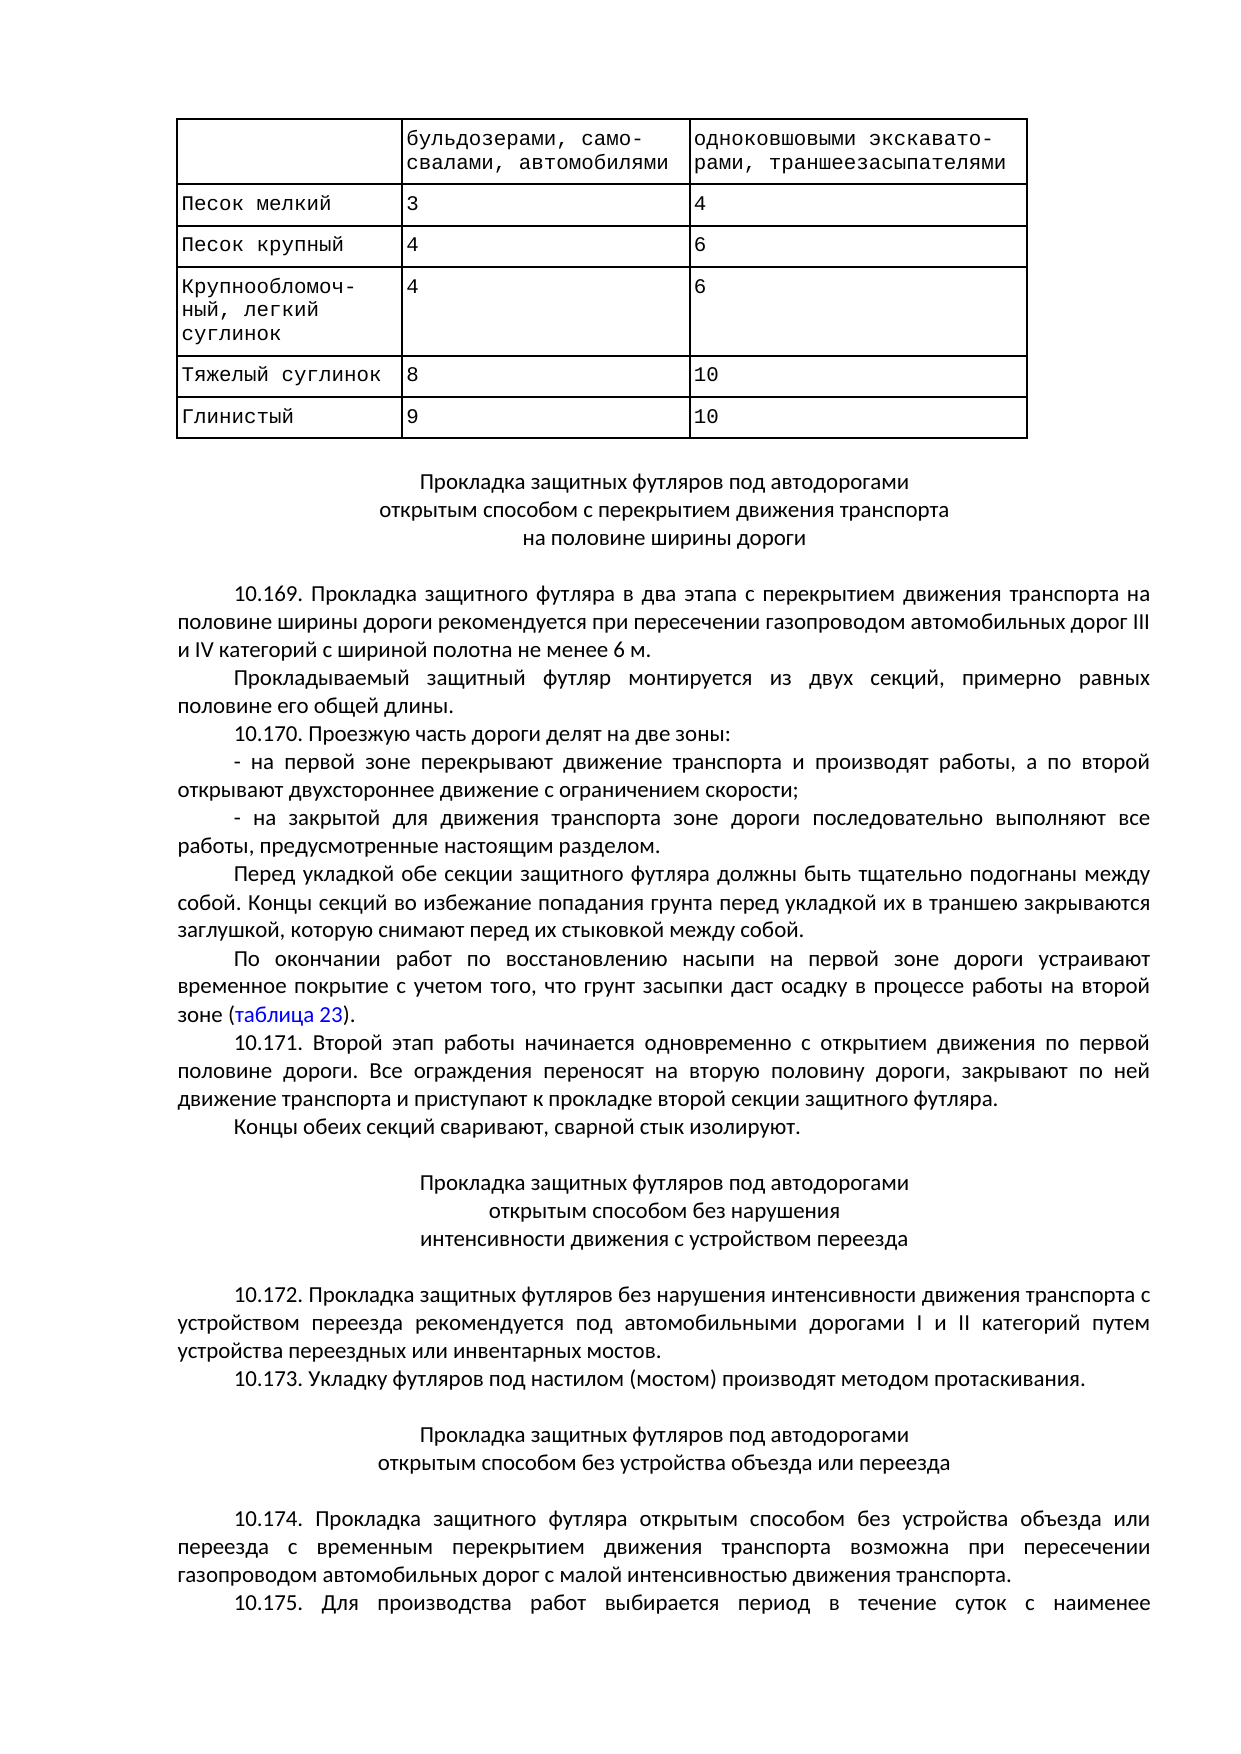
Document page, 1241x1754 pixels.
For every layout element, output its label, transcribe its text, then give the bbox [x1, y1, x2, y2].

text Прокладка защитных футляров под автодорогами [177, 1168, 1152, 1196]
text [177, 1588, 1152, 1616]
text Прокладка защитных футляров под автодорогами [177, 1420, 1152, 1448]
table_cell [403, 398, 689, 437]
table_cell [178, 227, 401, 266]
text Прокладываемый защитный футляр монтируется из двух секций, примерно равных половине его общей длины. [177, 663, 1152, 719]
text Перед укладкой обе секции защитного футляра должны быть тщательно подогнаны между собой. Концы секций во избежание попадания грунта перед укладкой их в траншею закрываются заглушкой, которую снимают перед их стыковкой между собой. [177, 859, 1152, 944]
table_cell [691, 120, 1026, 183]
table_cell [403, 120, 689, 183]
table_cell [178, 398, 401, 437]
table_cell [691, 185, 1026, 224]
text интенсивности движения с устройством переезда [177, 1224, 1152, 1252]
text 10.173. Укладку футляров под настилом (мостом) производят методом протаскивания. [177, 1364, 1152, 1392]
text Прокладка защитных футляров под автодорогами [177, 467, 1152, 495]
text По окончании работ по восстановлению насыпи на первой зоне дороги устраивают временное покрытие с учетом того, что грунт засыпки даст осадку в процессе работы на второй зоне (таблица 23). [177, 944, 1152, 1028]
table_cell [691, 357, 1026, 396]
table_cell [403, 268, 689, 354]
text 10.171. Второй этап работы начинается одновременно с открытием движения по первой половине дороги. Все ограждения переносят на вторую половину дороги, закрывают по ней движение транспорта и приступают к прокладке второй секции защитного футляра. [177, 1028, 1152, 1112]
text Концы обеих секций сваривают, сварной стык изолируют. [177, 1112, 1152, 1140]
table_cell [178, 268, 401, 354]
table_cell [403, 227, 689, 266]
text 10.174. Прокладка защитного футляра открытым способом без устройства объезда или переезда с временным перекрытием движения транспорта возможна при пересечении газопроводом автомобильных дорог с малой интенсивностью движения транспорта. [177, 1504, 1152, 1588]
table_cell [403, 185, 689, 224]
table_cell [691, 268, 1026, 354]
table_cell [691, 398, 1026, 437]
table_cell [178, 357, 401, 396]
text открытым способом с перекрытием движения транспорта [177, 495, 1152, 523]
text открытым способом без устройства объезда или переезда [177, 1448, 1152, 1476]
text 10.172. Прокладка защитных футляров без нарушения интенсивности движения транспорта с устройством переезда рекомендуется под автомобильными дорогами I и II категорий путем устройства переездных или инвентарных мостов. [177, 1280, 1152, 1364]
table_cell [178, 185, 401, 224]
text - на закрытой для движения транспорта зоне дороги последовательно выполняют все работы, предусмотренные настоящим разделом. [177, 803, 1152, 859]
text - на первой зоне перекрывают движение транспорта и производят работы, а по второй открывают двухстороннее движение с ограничением скорости; [177, 747, 1152, 803]
text открытым способом без нарушения [177, 1196, 1152, 1224]
text на половине ширины дороги [177, 523, 1152, 551]
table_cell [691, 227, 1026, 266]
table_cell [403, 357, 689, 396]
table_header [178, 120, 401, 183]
text 10.170. Проезжую часть дороги делят на две зоны: [177, 719, 1152, 747]
text 10.169. Прокладка защитного футляра в два этапа с перекрытием движения транспорта на половине ширины дороги рекомендуется при пересечении газопроводом автомобильных дорог III и IV категорий с шириной полотна не менее 6 м. [177, 579, 1152, 663]
